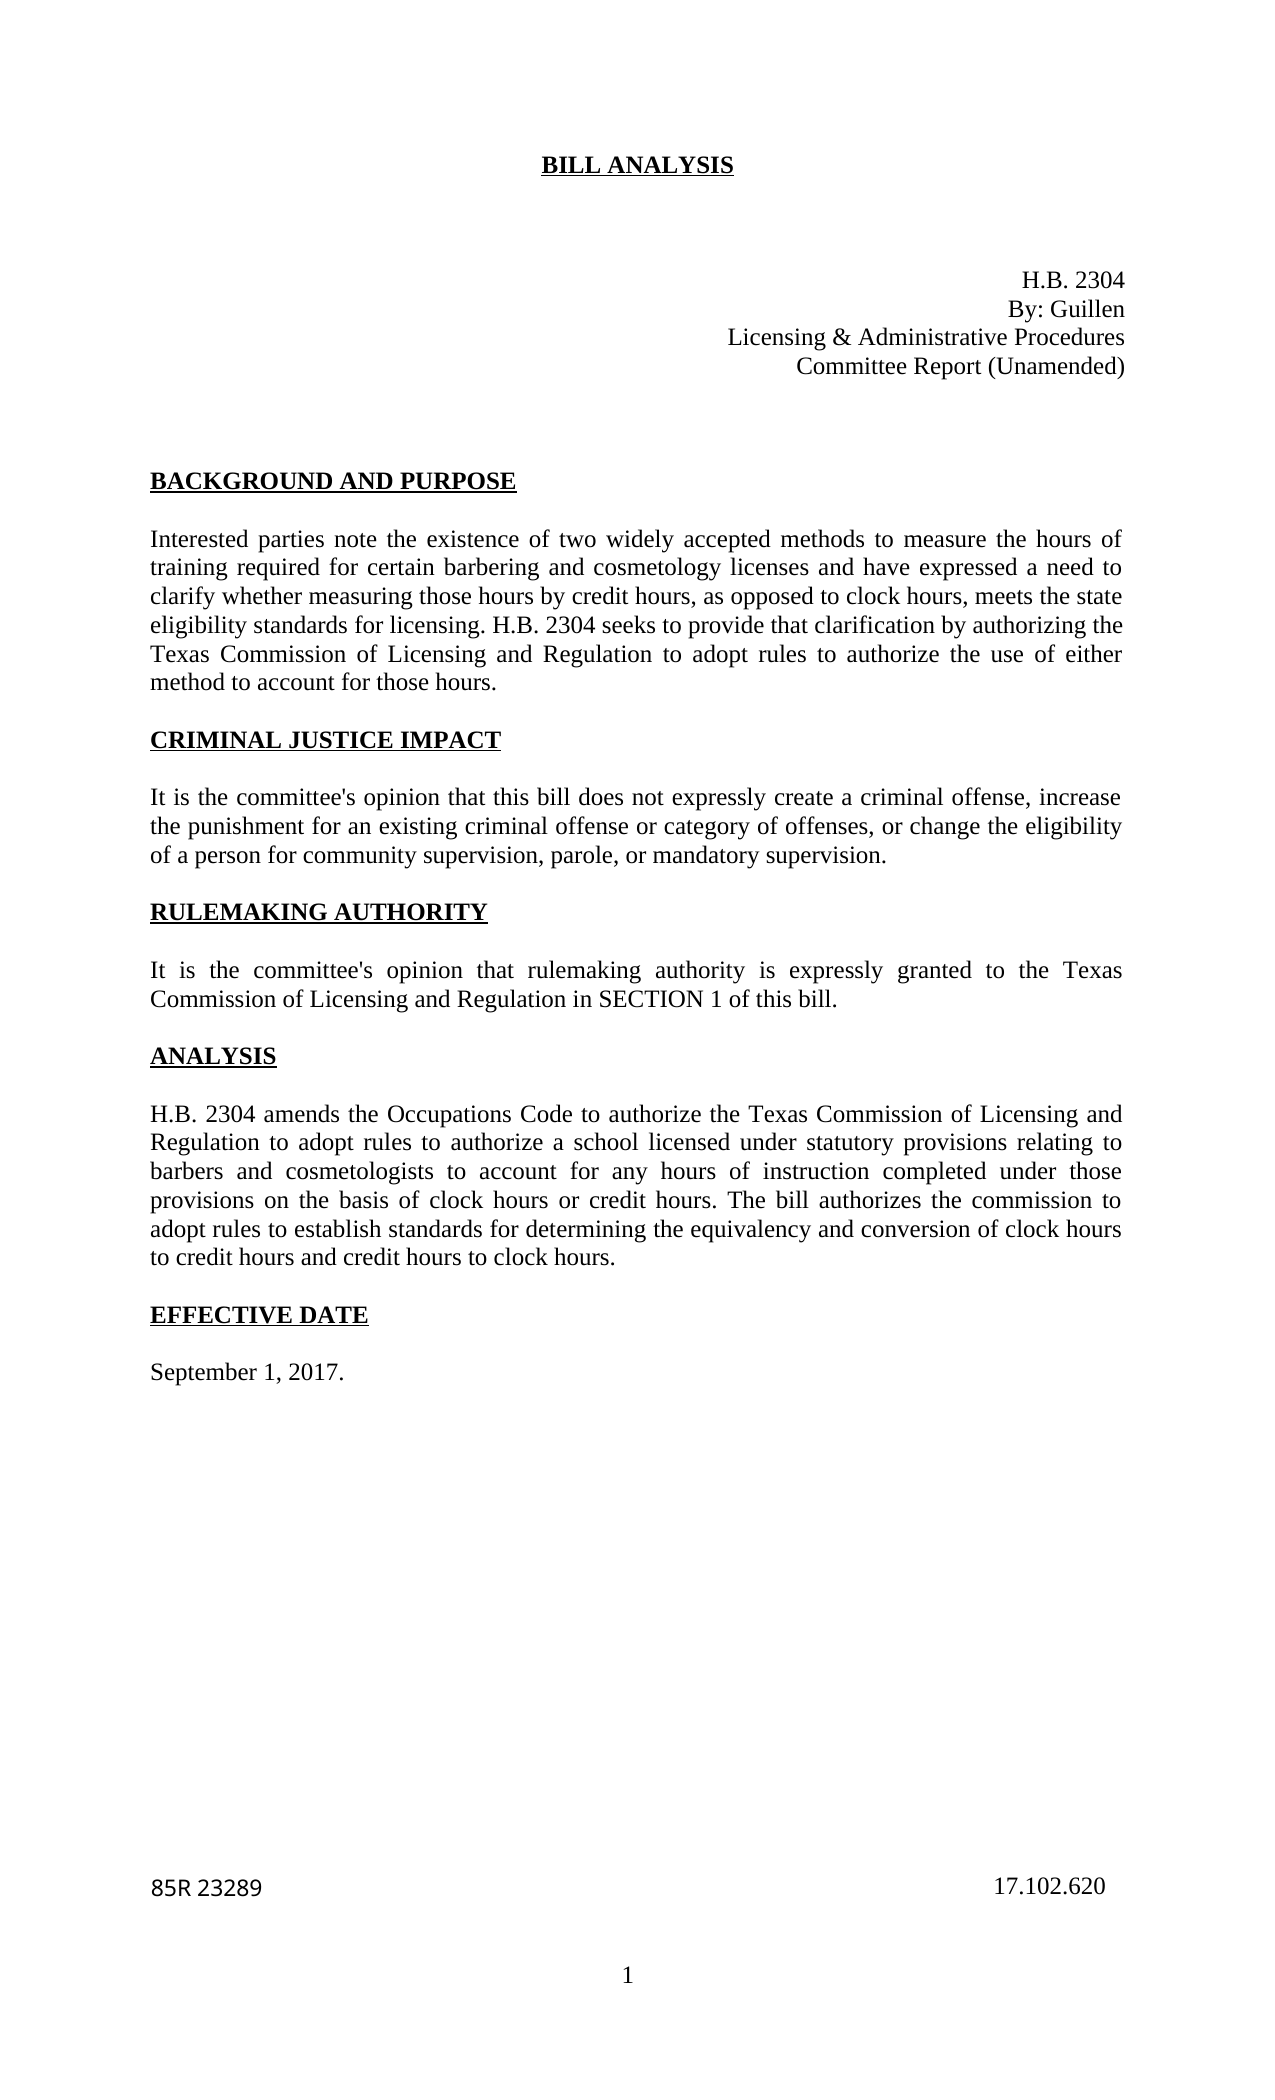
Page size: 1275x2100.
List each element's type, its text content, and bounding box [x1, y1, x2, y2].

table_cell ANALYSIS H.B. 2304 amends the Occupations Code to authorize the Texas Commission of Licensing and Regulation to adopt rules to authorize a school licensed under statutory provisions relating to barbers and cosmetologists to account for any hours of instruction completed under those provisions on the basis of clock hours or credit hours. The bill authorizes the commission to adopt rules to establish standards for determining the equivalency and conversion of clock hours to credit hours and credit hours to clock hours. [138, 1041, 1136, 1300]
table_cell CRIMINAL JUSTICE IMPACT It is the committee's opinion that this bill does not expressly create a criminal offense, increase the punishment for an existing criminal offense or category of offenses, or change the eligibility of a person for community supervision, parole, or mandatory supervision. [138, 725, 1136, 897]
table_cell EFFECTIVE DATE September 1, 2017. [138, 1300, 1136, 1415]
table_cell By: Guillen [139, 294, 1136, 322]
table_cell RULEMAKING AUTHORITY It is the committee's opinion that rulemaking authority is expressly granted to the Texas Commission of Licensing and Regulation in SECTION 1 of this bill. [138, 897, 1136, 1041]
table_header H.B. 2304 [139, 265, 1136, 294]
table_cell Committee Report (Unamended) [139, 351, 1136, 380]
table_cell Licensing & Administrative Procedures [139, 323, 1136, 351]
table_header BACKGROUND AND PURPOSE Interested parties note the existence of two widely accepted methods to measure the hours of training required for certain barbering and cosmetology licenses and have expressed a need to clarify whether measuring those hours by credit hours, as opposed to clock hours, meets the state eligibility standards for licensing. H.B. 2304 seeks to provide that clarification by authorizing the Texas Commission of Licensing and Regulation to adopt rules to authorize the use of either method to account for those hours. [138, 466, 1136, 725]
table_header BILL ANALYSIS [139, 150, 1136, 179]
